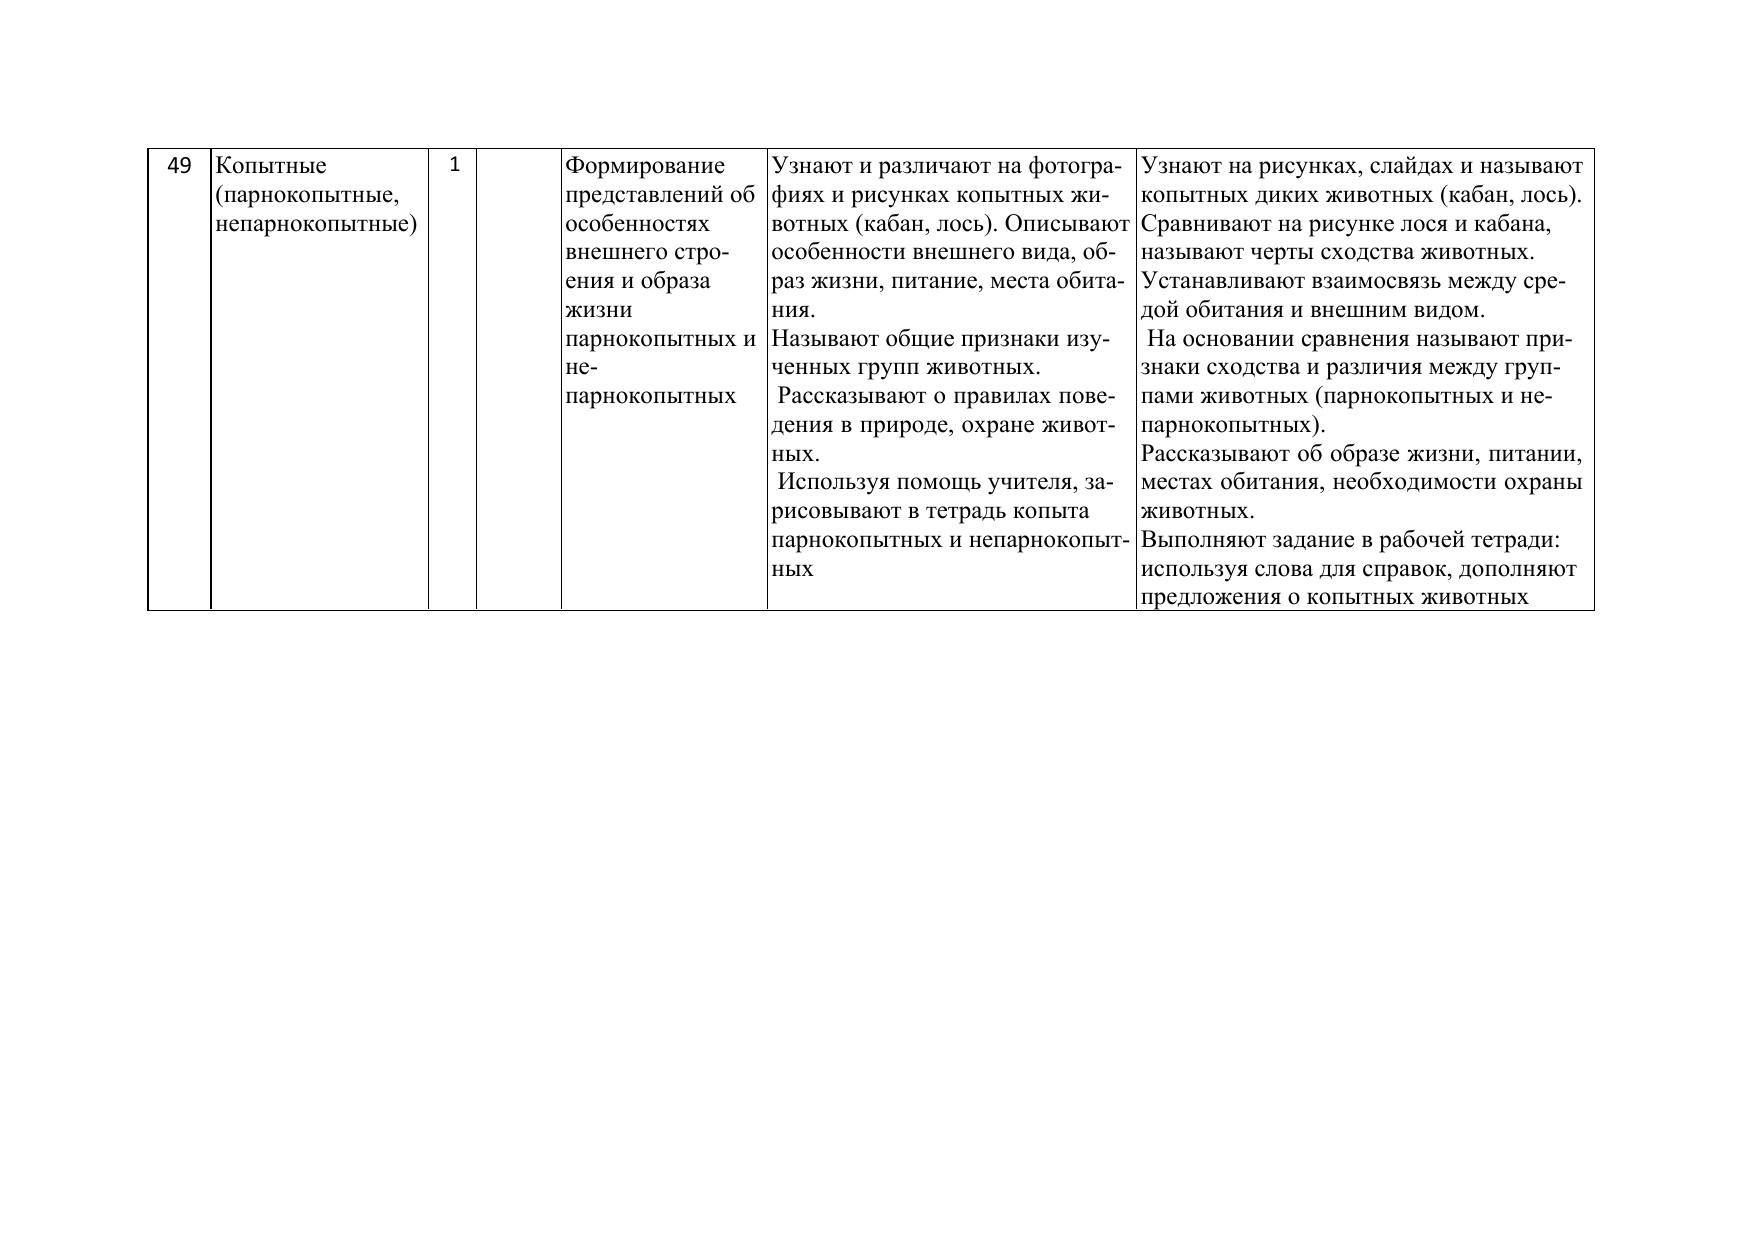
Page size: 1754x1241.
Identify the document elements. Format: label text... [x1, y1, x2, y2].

table_header Копытные (парнокопытные, непарнокопытные) [212, 149, 428, 609]
table_header Формирование представлений об особенностях внешнего стро-ения и образа жизни парнокопытных и не-парнокопытных [562, 149, 767, 609]
table_header Узнают на рисунках, слайдах и называют копытных диких животных (кабан, лось). Сравнивают на рисунке лося и кабана, называют черты сходства животных. Устанавливают взаимосвязь между сре-дой обитания и внешним видом. На основании сравнения называют при-знаки сходства и различия между груп-пами животных (парнокопытных и не-парнокопытных). Рассказывают об образе жизни, питании, местах обитания, необходимости охраны животных. Выполняют задание в рабочей тетради: используя слова для справок, дополняют предложения о копытных животных [1137, 149, 1594, 609]
table_header 49 [149, 149, 210, 609]
table_header Узнают и различают на фотогра-фиях и рисунках копытных жи-вотных (кабан, лось). Описывают особенности внешнего вида, об-раз жизни, питание, места обита-ния. Называют общие признаки изу-ченных групп животных. Рассказывают о правилах пове-дения в природе, охране живот-ных. Используя помощь учителя, за-рисовывают в тетрадь копыта парнокопытных и непарнокопыт-ных [768, 149, 1136, 609]
table_header 1 [429, 149, 476, 609]
table_header [477, 149, 561, 609]
